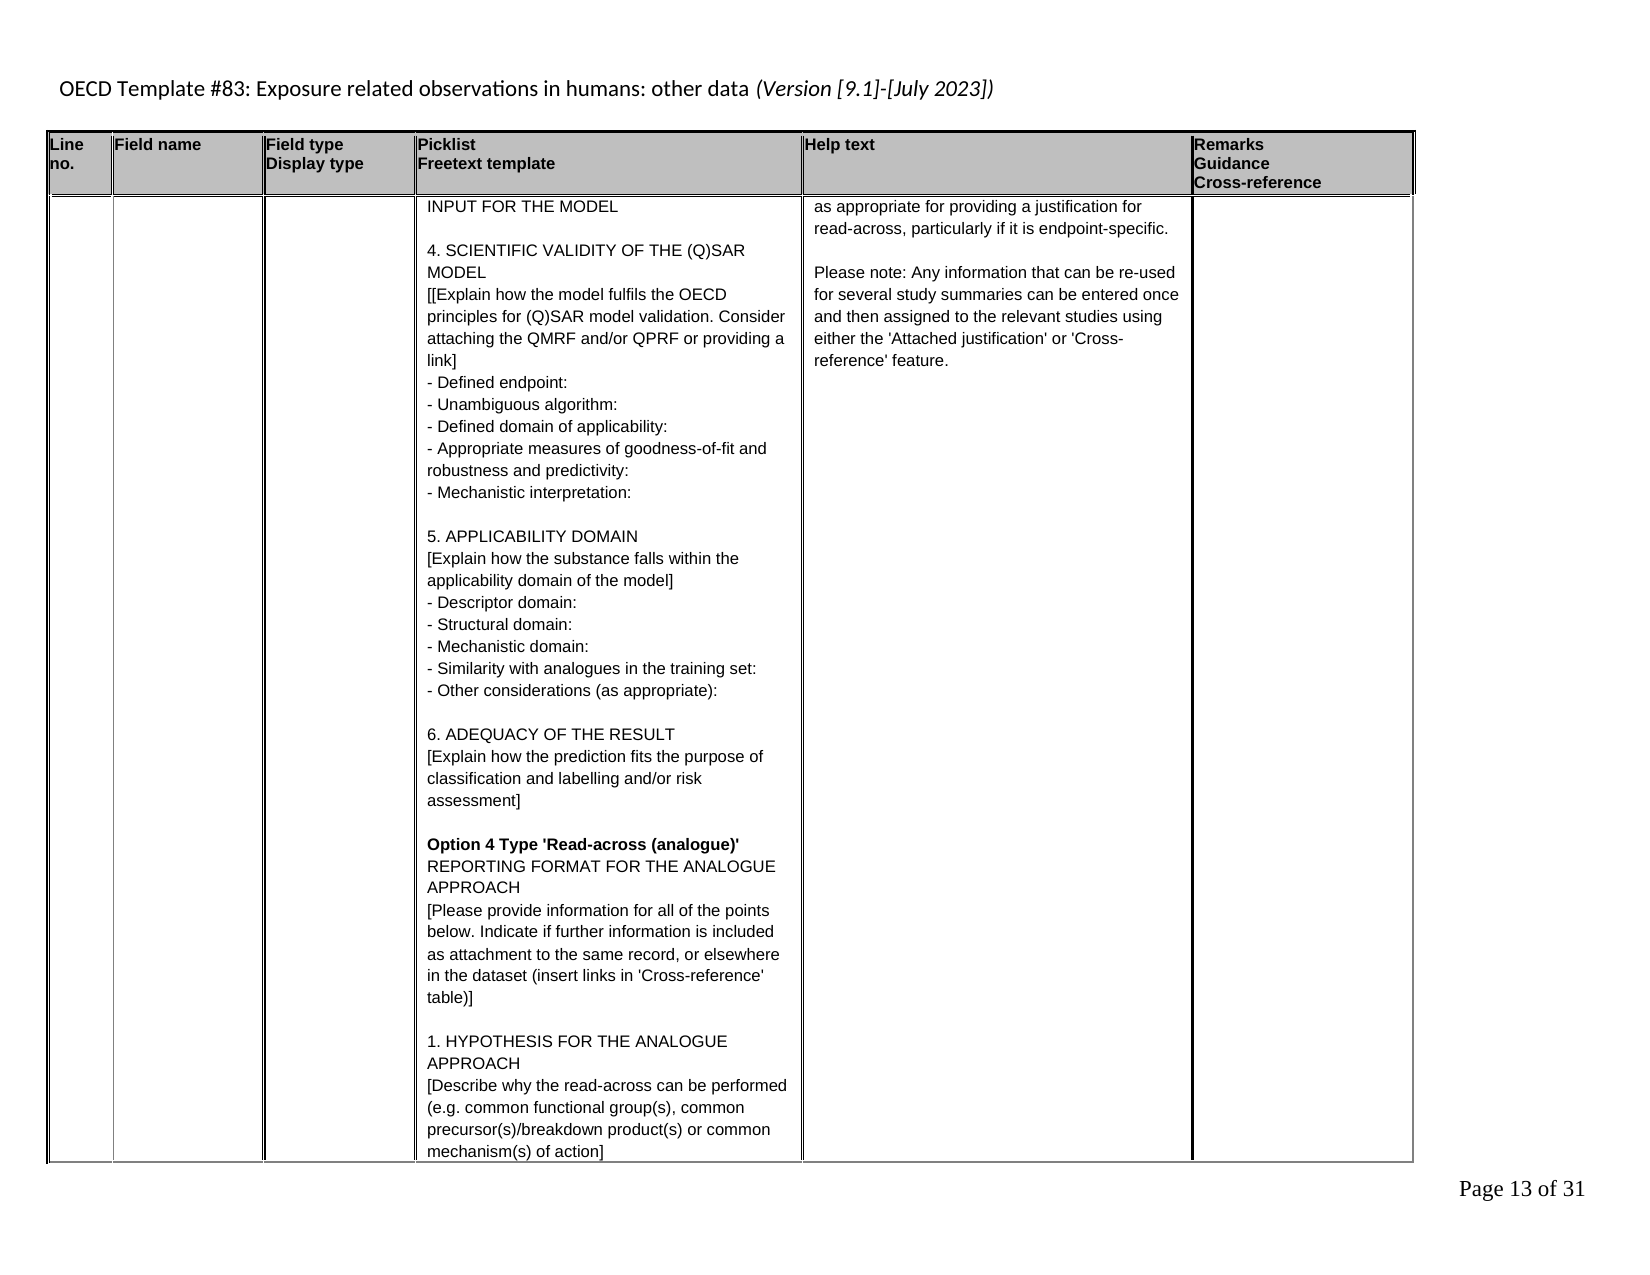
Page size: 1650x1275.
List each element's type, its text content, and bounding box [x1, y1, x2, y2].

table_cell [48, 194, 112, 1161]
table_header Picklist Freetext template [416, 133, 803, 194]
table_cell Text template Display: Basic [264, 197, 416, 1161]
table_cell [803, 197, 1192, 1161]
table_cell [1192, 194, 1414, 1161]
table_header Line no. [50, 133, 112, 194]
table_cell Justification for type of information [113, 194, 264, 1161]
table_header Help text [803, 133, 1192, 194]
table_header Field name [113, 132, 264, 194]
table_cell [416, 197, 803, 1161]
table_header Field type Display type [264, 133, 416, 194]
table_header Remarks Guidance Cross-reference [1192, 133, 1412, 194]
